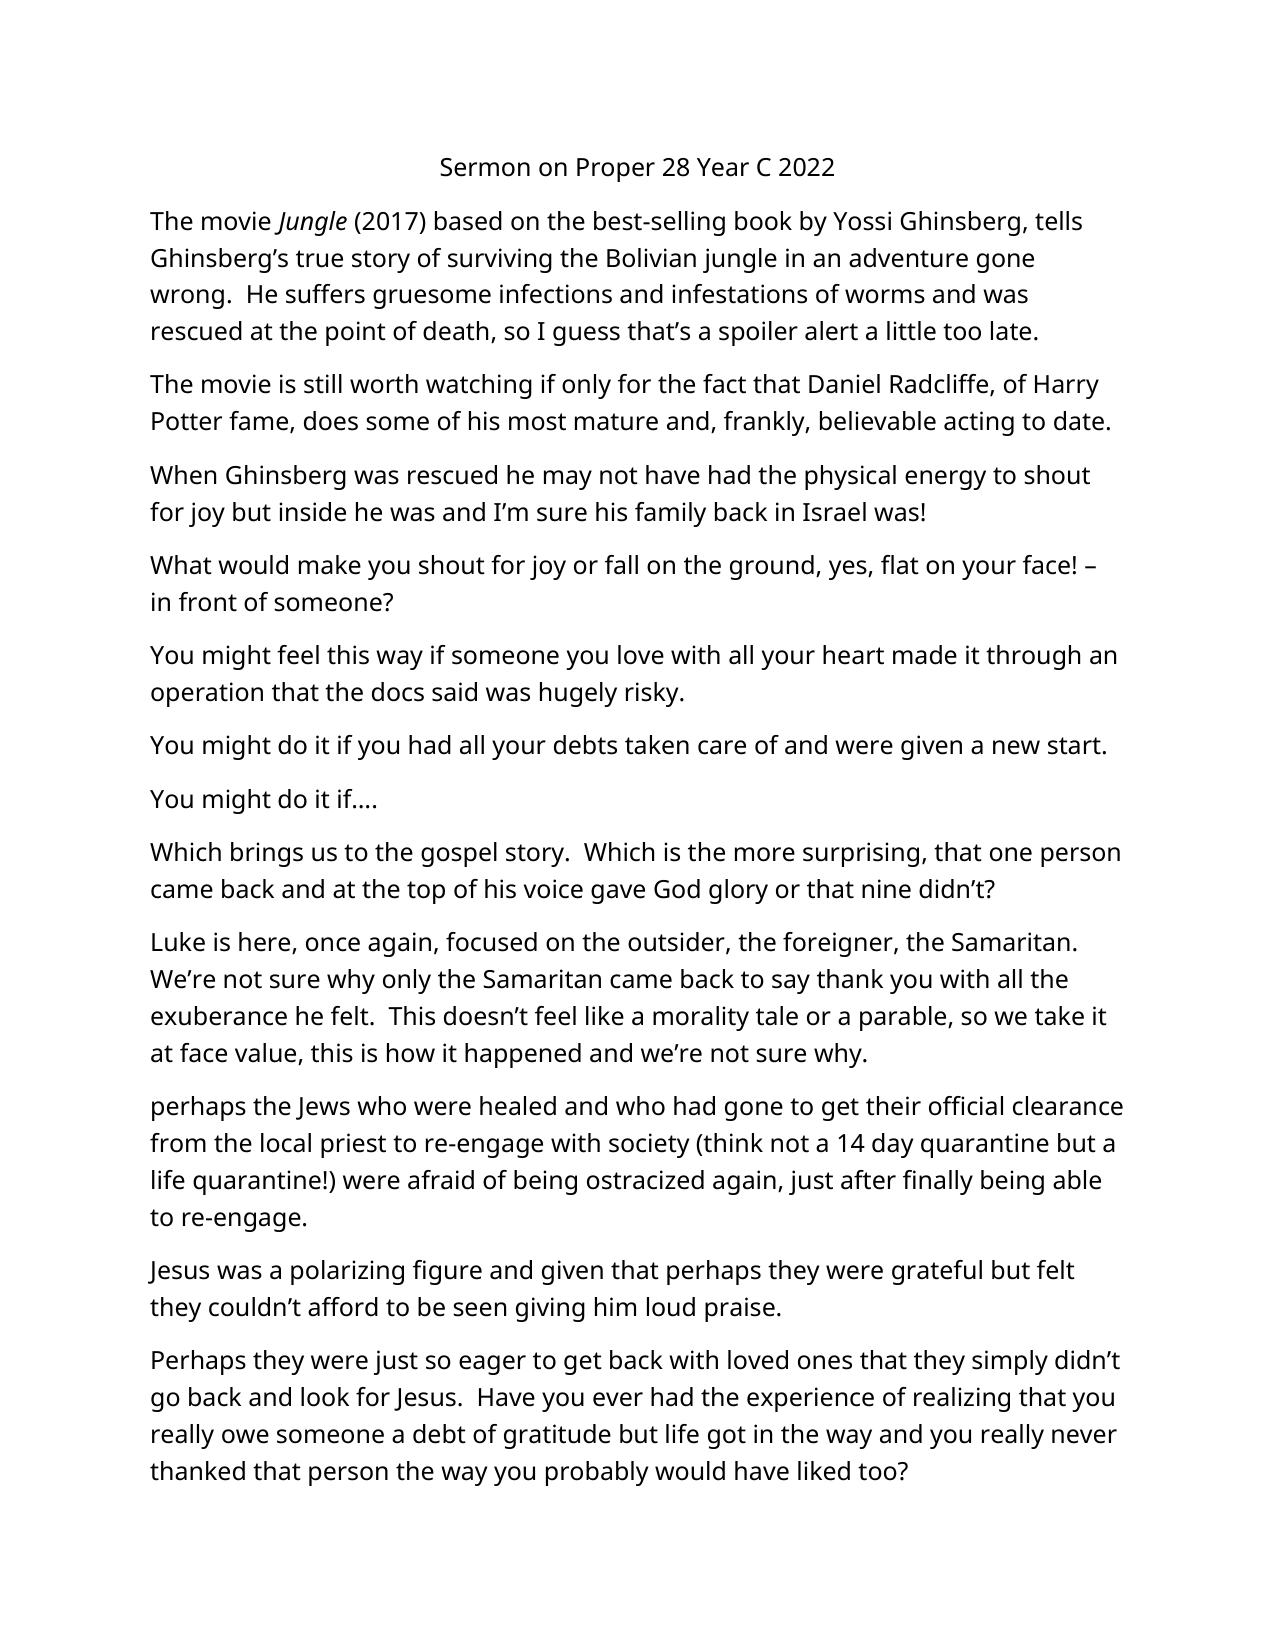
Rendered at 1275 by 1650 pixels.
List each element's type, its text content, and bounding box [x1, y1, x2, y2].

text Jesus was a polarizing figure and given that perhaps they were grateful but felt they couldn’t afford to be seen giving him loud praise. [150, 1253, 1125, 1323]
text What would make you shout for joy or fall on the ground, yes, flat on your face! – in front of someone? [150, 548, 1125, 618]
text The movie Jungle (2017) based on the best-selling book by Yossi Ghinsberg, tells Ghinsberg’s true story of surviving the Bolivian jungle in an adventure gone wrong. He suffers gruesome infections and infestations of worms and was rescued at the point of death, so I guess that’s a spoiler alert a little too late. [150, 203, 1125, 348]
text You might do it if you had all your debts taken care of and were given a new start. [150, 728, 1125, 762]
text Perhaps they were just so eager to get back with loved ones that they simply didn’t go back and look for Jesus. Have you ever had the experience of realizing that you really owe someone a debt of gratitude but life got in the way and you really never thanked that person the way you probably would have liked too? [150, 1343, 1125, 1487]
text Sermon on Proper 28 Year C 2022 [150, 150, 1125, 184]
text The movie is still worth watching if only for the fact that Daniel Radcliffe, of Harry Potter fame, does some of his most mature and, frankly, believable acting to date. [150, 367, 1125, 438]
text When Ghinsberg was rescued he may not have had the physical energy to shout for joy but inside he was and I’m sure his family back in Israel was! [150, 457, 1125, 528]
text You might do it if…. [150, 781, 1125, 816]
text You might feel this way if someone you love with all your heart made it through an operation that the docs said was hugely risky. [150, 638, 1125, 709]
text Which brings us to the gospel story. Which is the more surprising, that one person came back and at the top of his voice gave God glory or that nine didn’t? [150, 835, 1125, 906]
text Luke is here, once again, focused on the outsider, the foreigner, the Samaritan. We’re not sure why only the Samaritan came back to say thank you with all the exuberance he felt. This doesn’t feel like a morality tale or a parable, so we take it at face value, this is how it happened and we’re not sure why. [150, 925, 1125, 1069]
text perhaps the Jews who were healed and who had gone to get their official clearance from the local priest to re-engage with society (think not a 14 day quarantine but a life quarantine!) were afraid of being ostracized again, just after finally being able to re-engage. [150, 1089, 1125, 1233]
